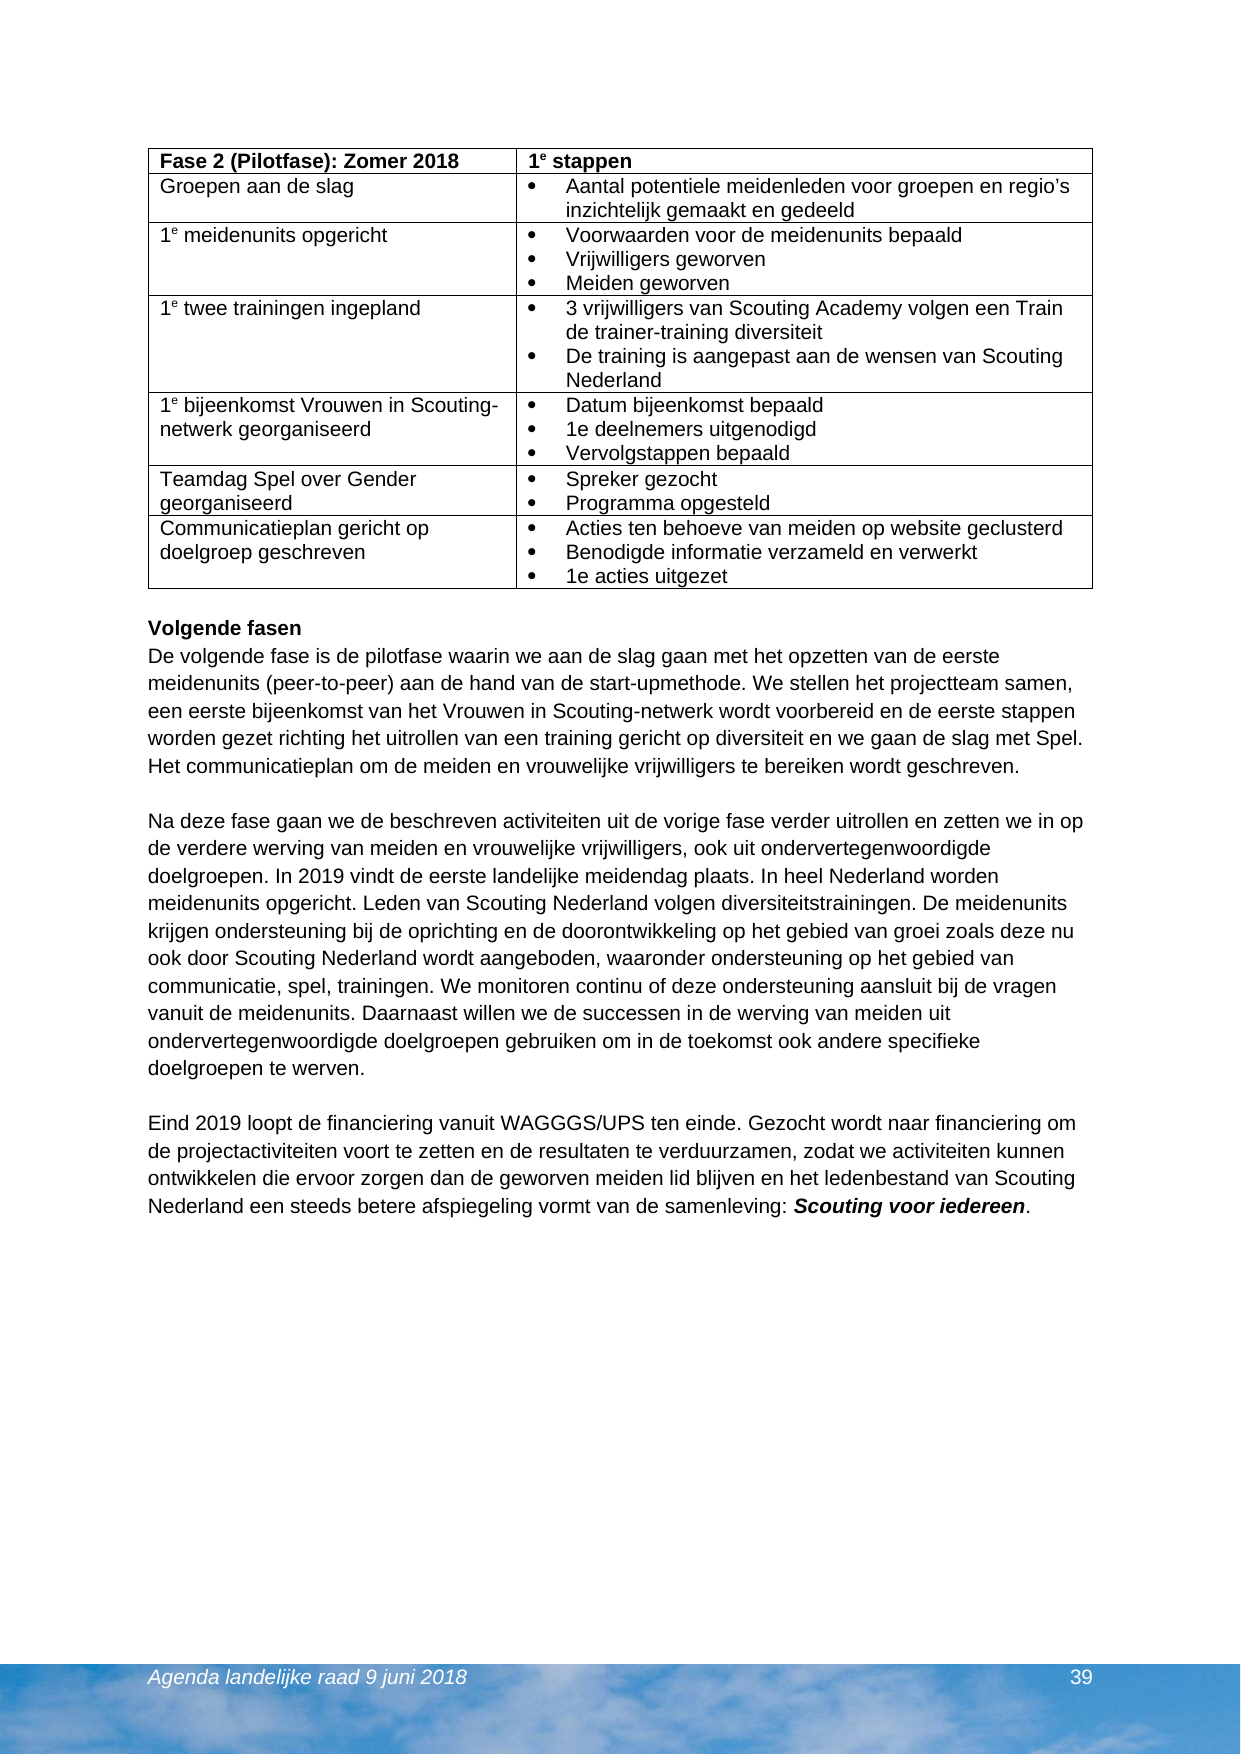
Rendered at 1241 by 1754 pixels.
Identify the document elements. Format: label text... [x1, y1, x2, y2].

table_cell Acties ten behoeve van meiden op website geclusterd Benodigde informatie verzameld en verwerkt 1e acties uitgezet [517, 516, 1092, 588]
picture [0, 1664, 1241, 1754]
text Volgende fasen [148, 616, 1092, 640]
table_cell 1e meidenunits opgericht [149, 223, 516, 295]
table_cell 3 vrijwilligers van Scouting Academy volgen een Train de trainer-training diversiteit De training is aangepast aan de wensen van Scouting Nederland [517, 296, 1092, 392]
text De volgende fase is de pilotfase waarin we aan de slag gaan met het opzetten van de eerste meidenunits (peer-to-peer) aan de hand van de start-upmethode. We stellen het projectteam samen, een eerste bijeenkomst van het Vrouwen in Scouting-netwerk wordt voorbereid en de eerste stappen worden gezet richting het uitrollen van een training gericht op diversiteit en we gaan de slag met Spel. Het communicatieplan om de meiden en vrouwelijke vrijwilligers te bereiken wordt geschreven. [148, 644, 1092, 778]
table_cell Groepen aan de slag [149, 174, 516, 222]
table_cell Datum bijeenkomst bepaald 1e deelnemers uitgenodigd Vervolgstappen bepaald [517, 393, 1092, 465]
table_header 1e stappen [517, 149, 1092, 173]
text Eind 2019 loopt de financiering vanuit WAGGGS/UPS ten einde. Gezocht wordt naar financiering om de projectactiviteiten voort te zetten en de resultaten te verduurzamen, zodat we activiteiten kunnen ontwikkelen die ervoor zorgen dan de geworven meiden lid blijven en het ledenbestand van Scouting Nederland een steeds betere afspiegeling vormt van de samenleving: Scouting voor iedereen. [148, 1111, 1092, 1218]
table_cell Spreker gezocht Programma opgesteld [517, 466, 1092, 514]
table_cell Communicatieplan gericht op doelgroep geschreven [149, 516, 516, 588]
table_cell 1e twee trainingen ingepland [149, 296, 516, 392]
table_header Fase 2 (Pilotfase): Zomer 2018 [149, 149, 516, 173]
table_cell Voorwaarden voor de meidenunits bepaald Vrijwilligers geworven Meiden geworven [517, 223, 1092, 295]
table_cell 1e bijeenkomst Vrouwen in Scouting-netwerk georganiseerd [149, 393, 516, 465]
table_cell Teamdag Spel over Gender georganiseerd [149, 466, 516, 514]
text Na deze fase gaan we de beschreven activiteiten uit de vorige fase verder uitrollen en zetten we in op de verdere werving van meiden en vrouwelijke vrijwilligers, ook uit ondervertegenwoordigde doelgroepen. In 2019 vindt de eerste landelijke meidendag plaats. In heel Nederland worden meidenunits opgericht. Leden van Scouting Nederland volgen diversiteitstrainingen. De meidenunits krijgen ondersteuning bij de oprichting en de doorontwikkeling op het gebied van groei zoals deze nu ook door Scouting Nederland wordt aangeboden, waaronder ondersteuning op het gebied van communicatie, spel, trainingen. We monitoren continu of deze ondersteuning aansluit bij de vragen vanuit de meidenunits. Daarnaast willen we de successen in de werving van meiden uit ondervertegenwoordigde doelgroepen gebruiken om in de toekomst ook andere specifieke doelgroepen te werven. [148, 809, 1092, 1080]
table_cell Aantal potentiele meidenleden voor groepen en regio’s inzichtelijk gemaakt en gedeeld [517, 174, 1092, 222]
